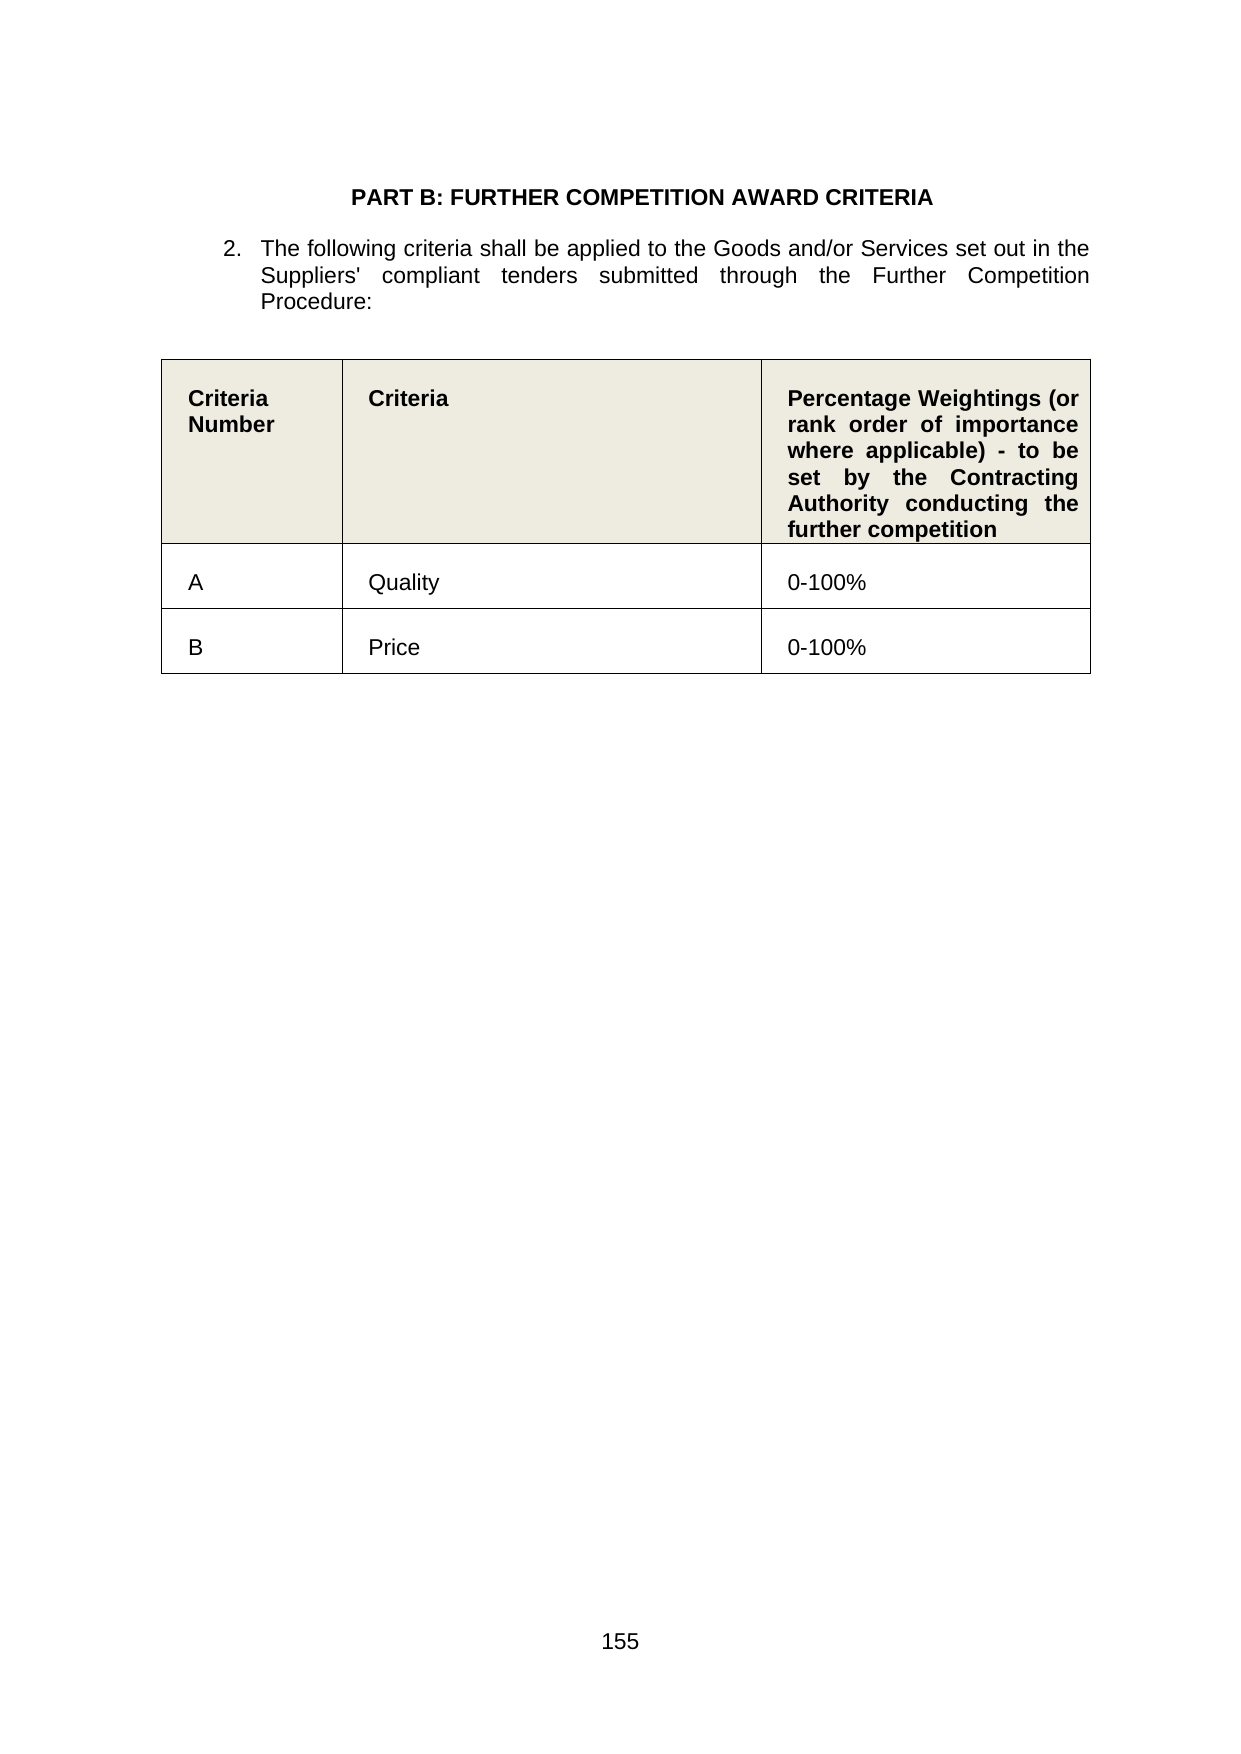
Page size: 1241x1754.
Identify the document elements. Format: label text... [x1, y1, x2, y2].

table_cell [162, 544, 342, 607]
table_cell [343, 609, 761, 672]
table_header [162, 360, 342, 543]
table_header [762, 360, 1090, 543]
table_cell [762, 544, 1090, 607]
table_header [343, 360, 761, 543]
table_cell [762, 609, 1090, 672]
text Part B: Further Competition Award Criteria [150, 184, 1090, 210]
list The following criteria shall be applied to the Goods and/or Services set out in the Suppliers' compliant tenders submitted through the Further Competition Procedure: [223, 235, 1090, 314]
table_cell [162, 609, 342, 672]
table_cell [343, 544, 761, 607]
